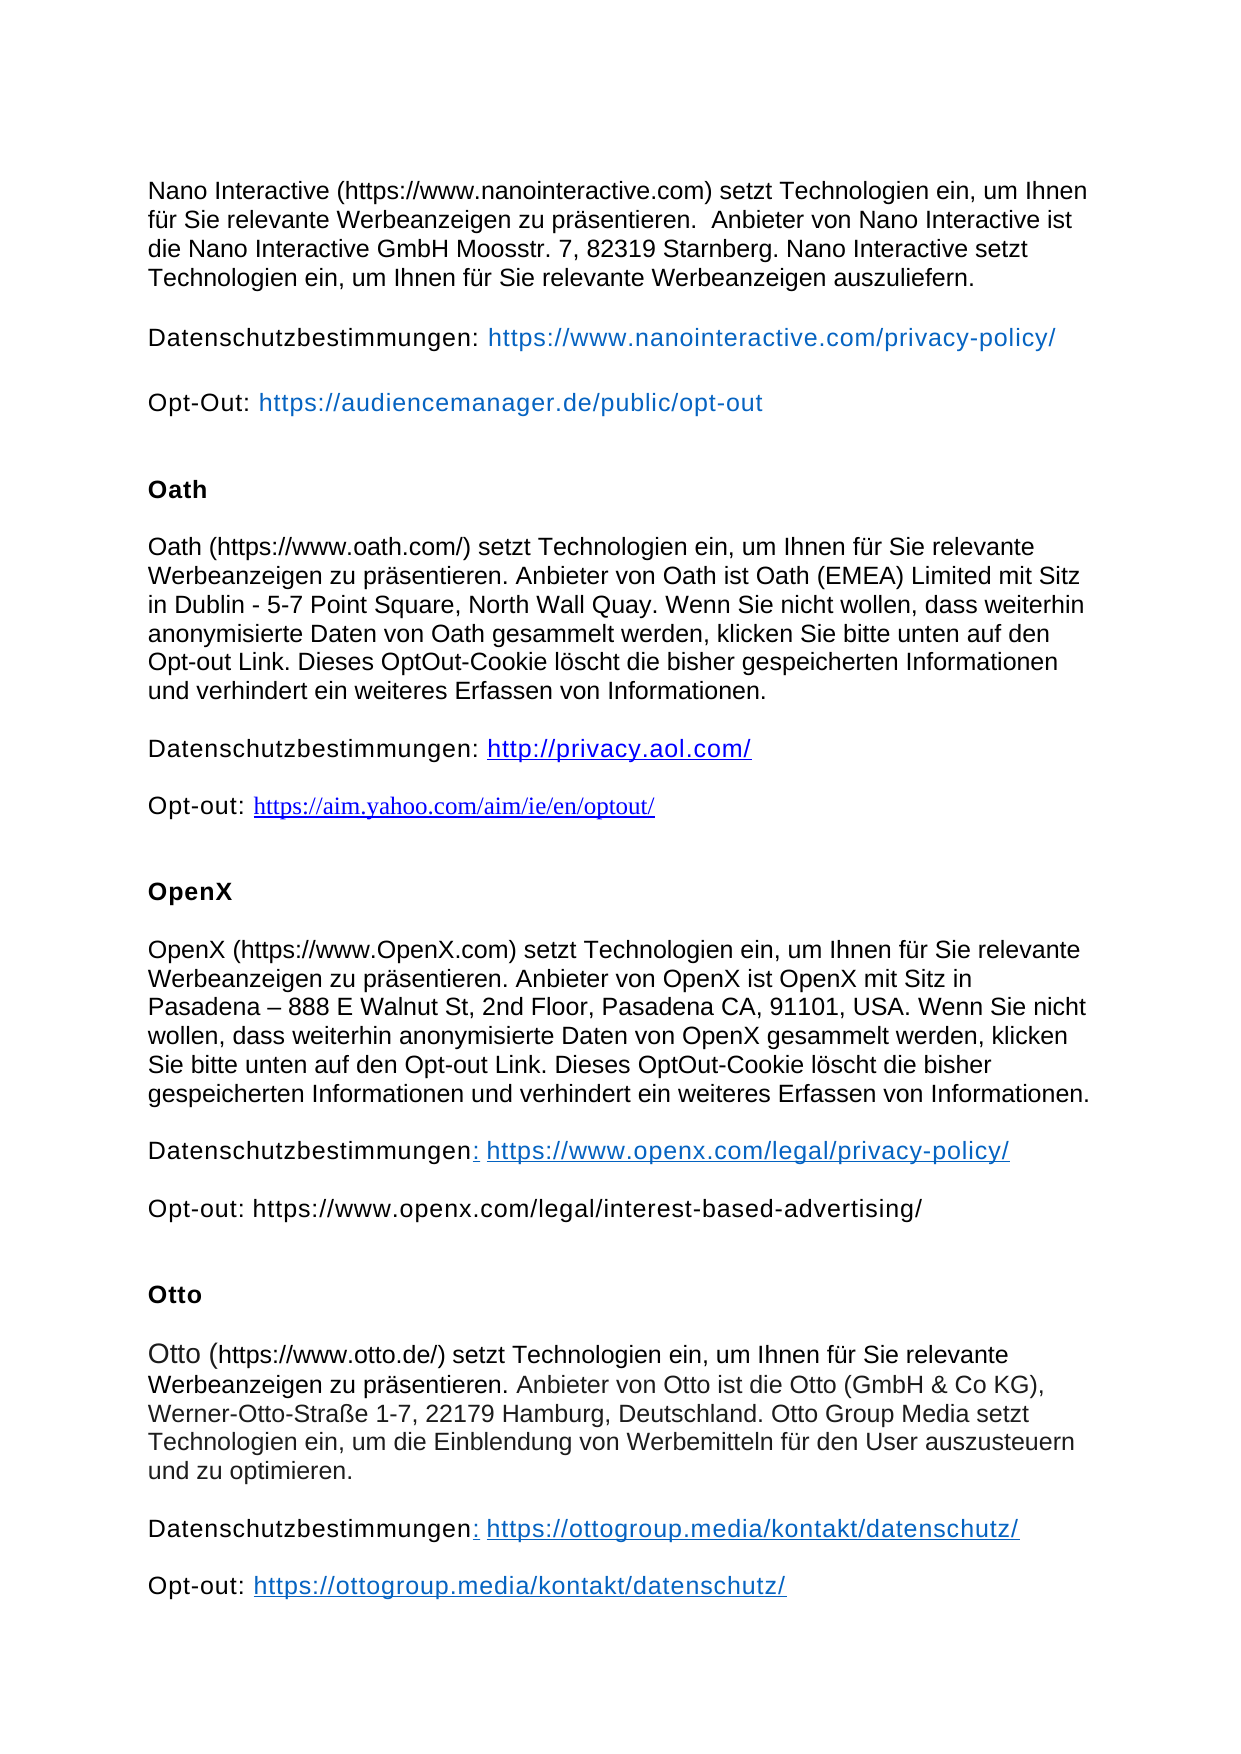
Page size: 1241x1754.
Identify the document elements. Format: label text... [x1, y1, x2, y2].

text OpenX [148, 877, 1093, 906]
text Datenschutzbestimmungen: https://www.openx.com/legal/privacy-policy/ [148, 1136, 1093, 1165]
text Opt-Out: https://audiencemanager.de/public/opt-out [259, 385, 1093, 417]
text OpenX (https://www.OpenX.com) setzt Technologien ein, um Ihnen für Sie relevante Werbeanzeigen zu präsentieren. Anbieter von OpenX ist OpenX mit Sitz in Pasadena – 888 E Walnut St, 2nd Floor, Pasadena CA, 91101, USA. Wenn Sie nicht wollen, dass weiterhin anonymisierte Daten von OpenX gesammelt werden, klicken Sie bitte unten auf den Opt-out Link. Dieses OptOut-Cookie löscht die bisher gespeicherten Informationen und verhindert ein weiteres Erfassen von Informationen. [148, 935, 1093, 1107]
text Datenschutzbestimmungen: https://www.nanointeractive.com/privacy-policy/ [148, 320, 1093, 352]
text Otto [148, 1280, 1093, 1309]
text Otto (https://www.otto.de/) setzt Technologien ein, um Ihnen für Sie relevante Werbeanzeigen zu präsentieren. Anbieter von Otto ist die Otto (GmbH & Co KG), Werner-Otto-Straße 1-7, 22179 Hamburg, Deutschland. Otto Group Media setzt Technologien ein, um die Einblendung von Werbemitteln für den User auszusteuern und zu optimieren. [148, 1337, 1093, 1485]
text Opt-out: https://ottogroup.media/kontakt/datenschutz/ [148, 1571, 1093, 1600]
text Oath (https://www.oath.com/) setzt Technologien ein, um Ihnen für Sie relevante Werbeanzeigen zu präsentieren. Anbieter von Oath ist Oath (EMEA) Limited mit Sitz in Dublin - 5-7 Point Square, North Wall Quay. Wenn Sie nicht wollen, dass weiterhin anonymisierte Daten von Oath gesammelt werden, klicken Sie bitte unten auf den Opt-out Link. Dieses OptOut-Cookie löscht die bisher gespeicherten Informationen und verhindert ein weiteres Erfassen von Informationen. [148, 532, 1093, 705]
text Datenschutzbestimmungen: http://privacy.aol.com/ [148, 733, 1093, 762]
text Datenschutzbestimmungen: https://ottogroup.media/kontakt/datenschutz/ [148, 1513, 1093, 1542]
text Opt-out: https://aim.yahoo.com/aim/ie/en/optout/ [148, 791, 1093, 820]
text Opt-Out: https://audiencemanager.de/public/opt-out [148, 385, 251, 417]
text Opt-out: https://www.openx.com/legal/interest-based-advertising/ [148, 1194, 1093, 1222]
text Nano Interactive (https://www.nanointeractive.com) setzt Technologien ein, um Ihnen für Sie relevante Werbeanzeigen zu präsentieren. Anbieter von Nano Interactive ist die Nano Interactive GmbH Moosstr. 7, 82319 Starnberg. Nano Interactive setzt Technologien ein, um Ihnen für Sie relevante Werbeanzeigen auszuliefern. [148, 176, 1093, 291]
text Oath [148, 475, 1093, 503]
